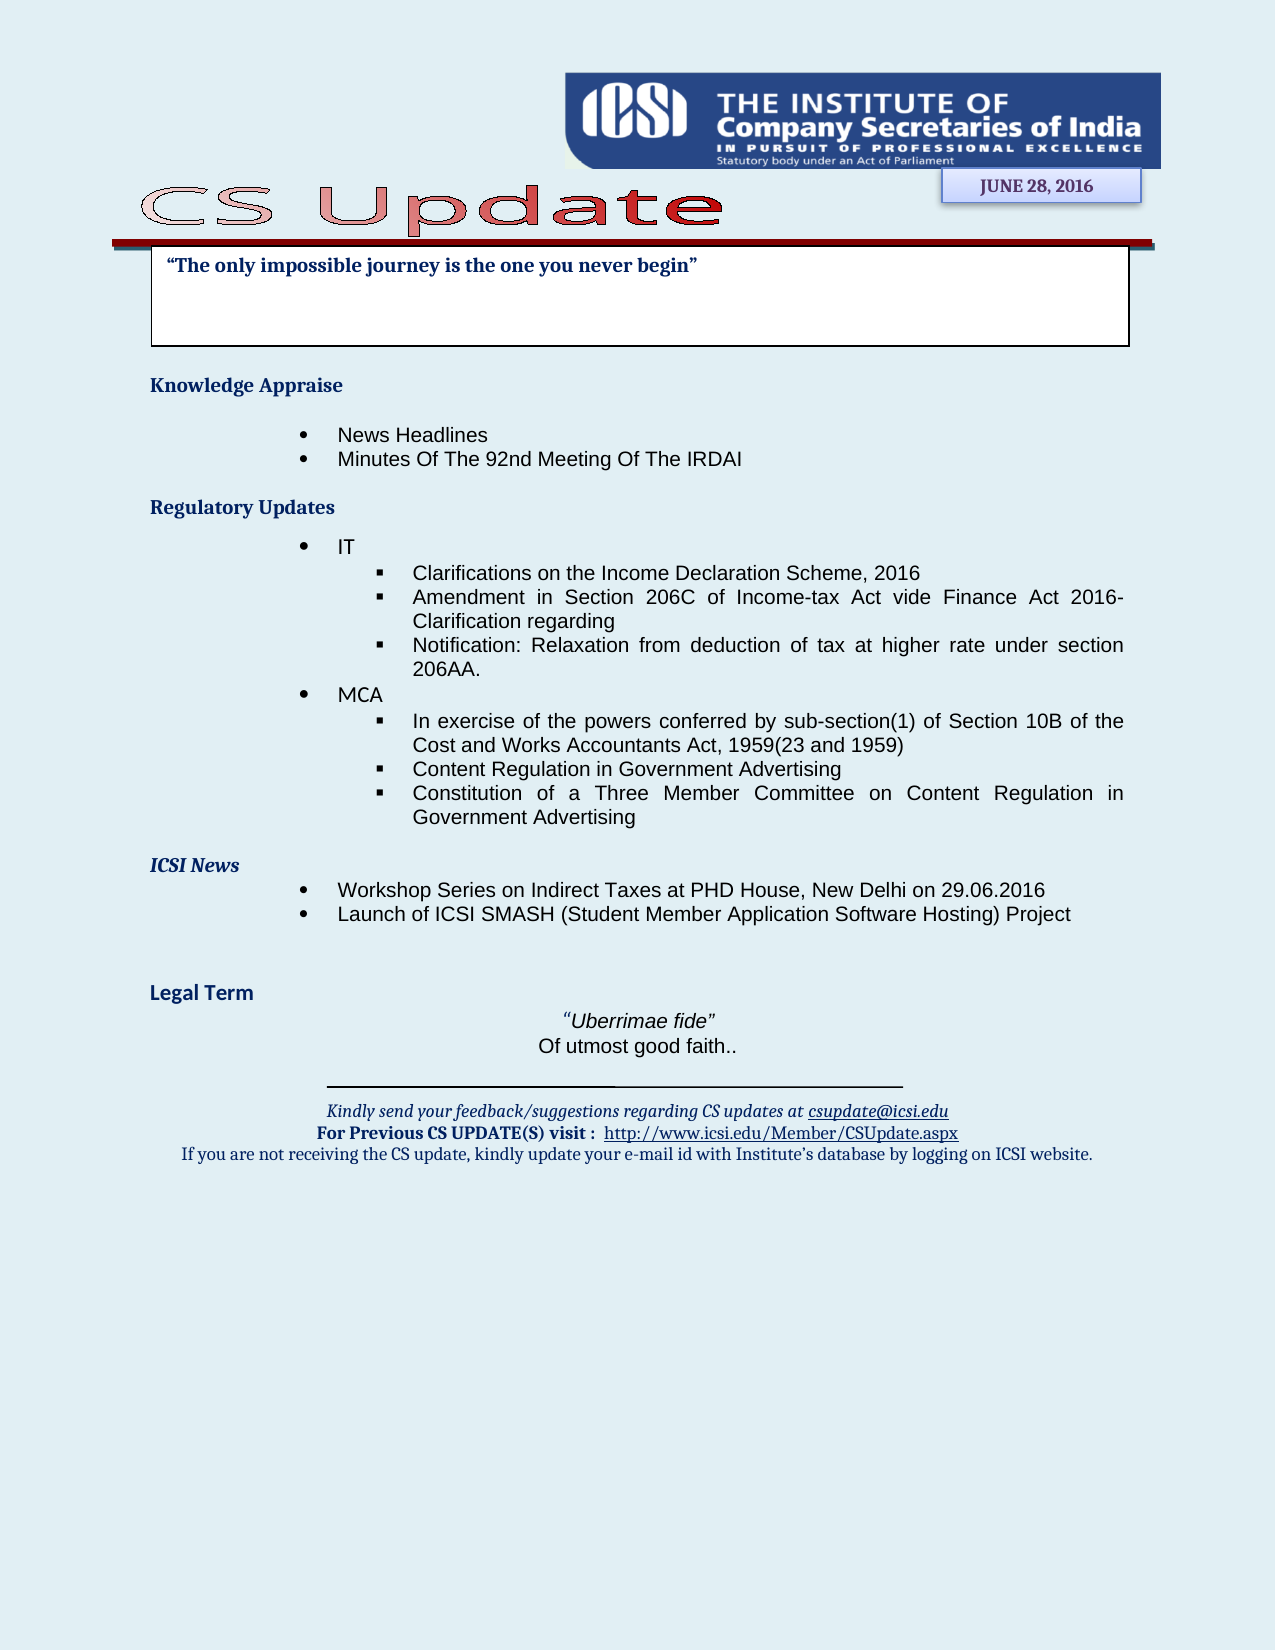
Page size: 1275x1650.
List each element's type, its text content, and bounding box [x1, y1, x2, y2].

text Regulatory Updates [150, 496, 1125, 520]
list Constitution of a Three Member Committee on Content Regulation in Government Advertising [375, 781, 1125, 829]
text For Previous CS UPDATE(S) visit : http://www.icsi.edu/Member/CSUpdate.aspx [150, 1122, 1125, 1144]
picture [971, 72, 1161, 172]
text Kindly send your feedback/suggestions regarding CS updates at csupdate@icsi.edu [150, 1079, 1125, 1122]
list Content Regulation in Government Advertising [375, 757, 1125, 781]
list Minutes Of The 92nd Meeting Of The IRDAI [300, 447, 1125, 471]
text Knowledge Appraise [150, 374, 1108, 398]
list Launch of ICSI SMASH (Student Member Application Software Hosting) Project [300, 902, 1125, 926]
list MCA [300, 681, 1125, 708]
text Legal Term [150, 978, 1125, 1006]
text ICSI News [150, 854, 1125, 878]
list In exercise of the powers conferred by sub-section(1) of Section 10B of the Cost and Works Accountants Act, 1959(23 and 1959) [375, 708, 1125, 757]
list Clarifications on the Income Declaration Scheme, 2016 [375, 560, 1125, 584]
list Workshop Series on Indirect Taxes at PHD House, New Delhi on 29.06.2016 [300, 878, 1125, 902]
list Notification: Relaxation from deduction of tax at higher rate under section 206AA. [375, 632, 1125, 681]
text Of utmost good faith.. [150, 1034, 1125, 1058]
list IT [300, 532, 1125, 560]
text If you are not receiving the CS update, kindly update your e-mail id with Institute’s database by logging on ICSI website. [150, 1144, 1125, 1166]
text “Uberrimae fide” [150, 1006, 1125, 1034]
list News Headlines [300, 423, 1125, 447]
list Amendment in Section 206C of Income-tax Act vide Finance Act 2016- Clarification regarding [375, 584, 1125, 632]
